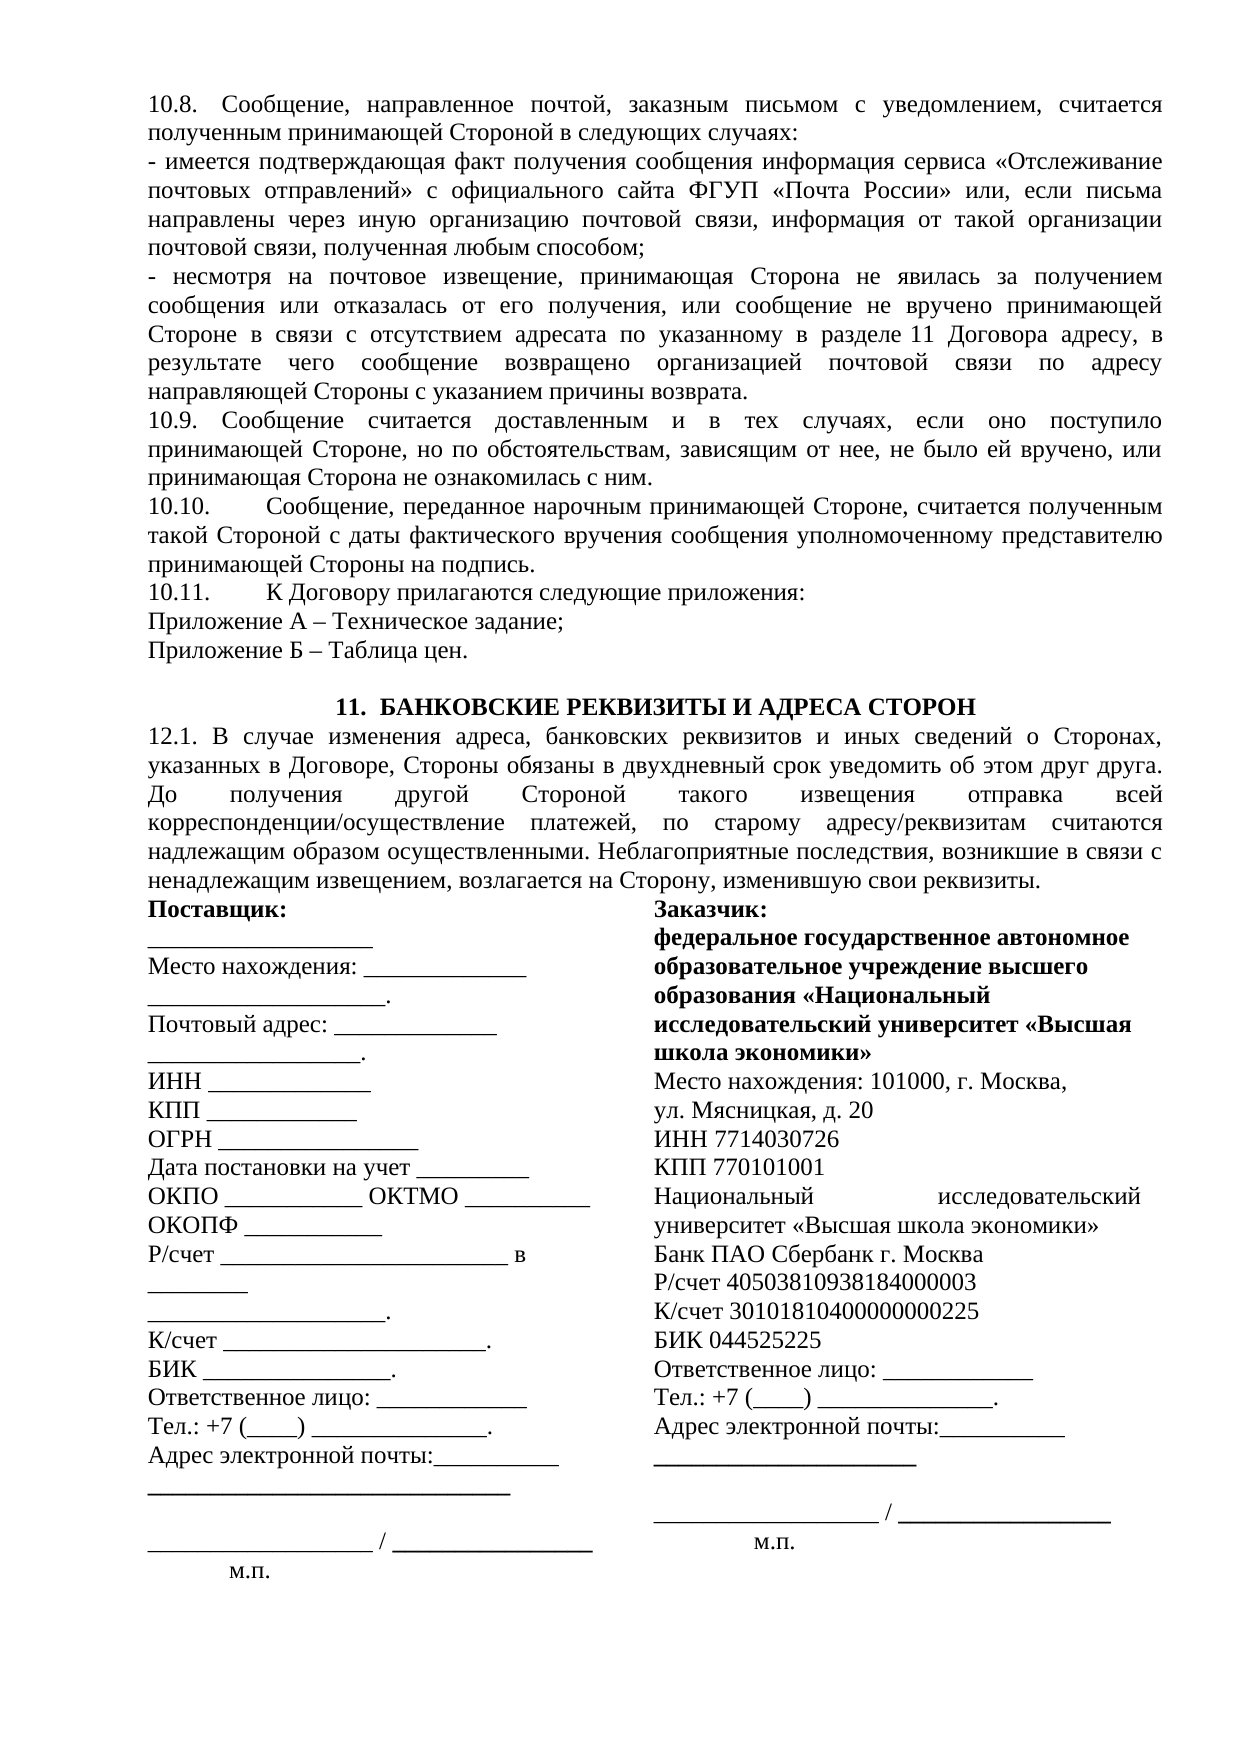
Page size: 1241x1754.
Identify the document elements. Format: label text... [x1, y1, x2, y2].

list БАНКОВСКИЕ РЕКВИЗИТЫ И АДРЕСА СТОРОН [148, 692, 1163, 721]
text Приложение А – Техническое задание; [148, 606, 1163, 635]
text 12.1. В случае изменения адреса, банковских реквизитов и иных сведений о Сторонах, указанных в Договоре, Стороны обязаны в двухдневный срок уведомить об этом друг друга. До получения другой Стороной такого извещения отправка всей корреспонденции/осуществление платежей, по старому адресу/реквизитам считаются надлежащим образом осуществленными. Неблагоприятные последствия, возникшие в связи с ненадлежащим извещением, возлагается на Сторону, изменившую свои реквизиты. [148, 721, 1163, 894]
list К Договору прилагаются следующие приложения: [148, 577, 1163, 606]
list Сообщение, переданное нарочным принимающей Стороне, считается полученным такой Стороной с даты фактического вручения сообщения уполномоченному представителю принимающей Стороны на подпись. [148, 491, 1163, 577]
text - несмотря на почтовое извещение, принимающая Сторона не явилась за получением сообщения или отказалась от его получения, или сообщение не вручено принимающей Стороне в связи с отсутствием адресата по указанному в разделе 11 Договора адресу, в результате чего сообщение возвращено организацией почтовой связи по адресу направляющей Стороны с указанием причины возврата. [148, 261, 1163, 405]
text - имеется подтверждающая факт получения сообщения информация сервиса «Отслеживание почтовых отправлений» с официального сайта ФГУП «Почта России» или, если письма направлены через иную организацию почтовой связи, информация от такой организации почтовой связи, полученная любым способом; [148, 146, 1163, 261]
list Сообщение считается доставленным и в тех случаях, если оно поступило принимающей Стороне, но по обстоятельствам, зависящим от нее, не было ей вручено, или принимающая Сторона не ознакомилась с ним. [148, 405, 1163, 491]
table_header Заказчик: федеральное государственное автономное образовательное учреждение высшего образования «Национальный исследовательский университет «Высшая школа экономики» Место нахождения: 101000, г. Москва, ул. Мясницкая, д. 20 ИНН 7714030726 КПП 770101001 Национальный исследовательский университет «Высшая школа экономики» Банк ПАО Сбербанк г. Москва Р/счет 40503810938184000003 К/счет 30101810400000000225 БИК 044525225 Ответственное лицо: ____________ Тел.: +7 (____) ______________. Адрес электронной почты:__________ _____________________ __________________ / _________________ м.п. [643, 894, 1152, 1584]
list Сообщение, направленное почтой, заказным письмом с уведомлением, считается полученным принимающей Стороной в следующих случаях: [148, 89, 1163, 146]
text Приложение Б – Таблица цен. [148, 635, 1163, 664]
table_header Поставщик: __________________ Место нахождения: _____________ ___________________. Почтовый адрес: _____________ _________________. ИНН _____________ КПП ____________ ОГРН ________________ Дата постановки на учет _________ ОКПО ___________ ОКТМО __________ ОКОПФ ___________ Р/счет _______________________ в ________ ___________________. К/счет _____________________. БИК _______________. Ответственное лицо: ____________ Тел.: +7 (____) ______________. Адрес электронной почты:__________ _____________________________ __________________ / ________________ м.п. [136, 894, 642, 1584]
